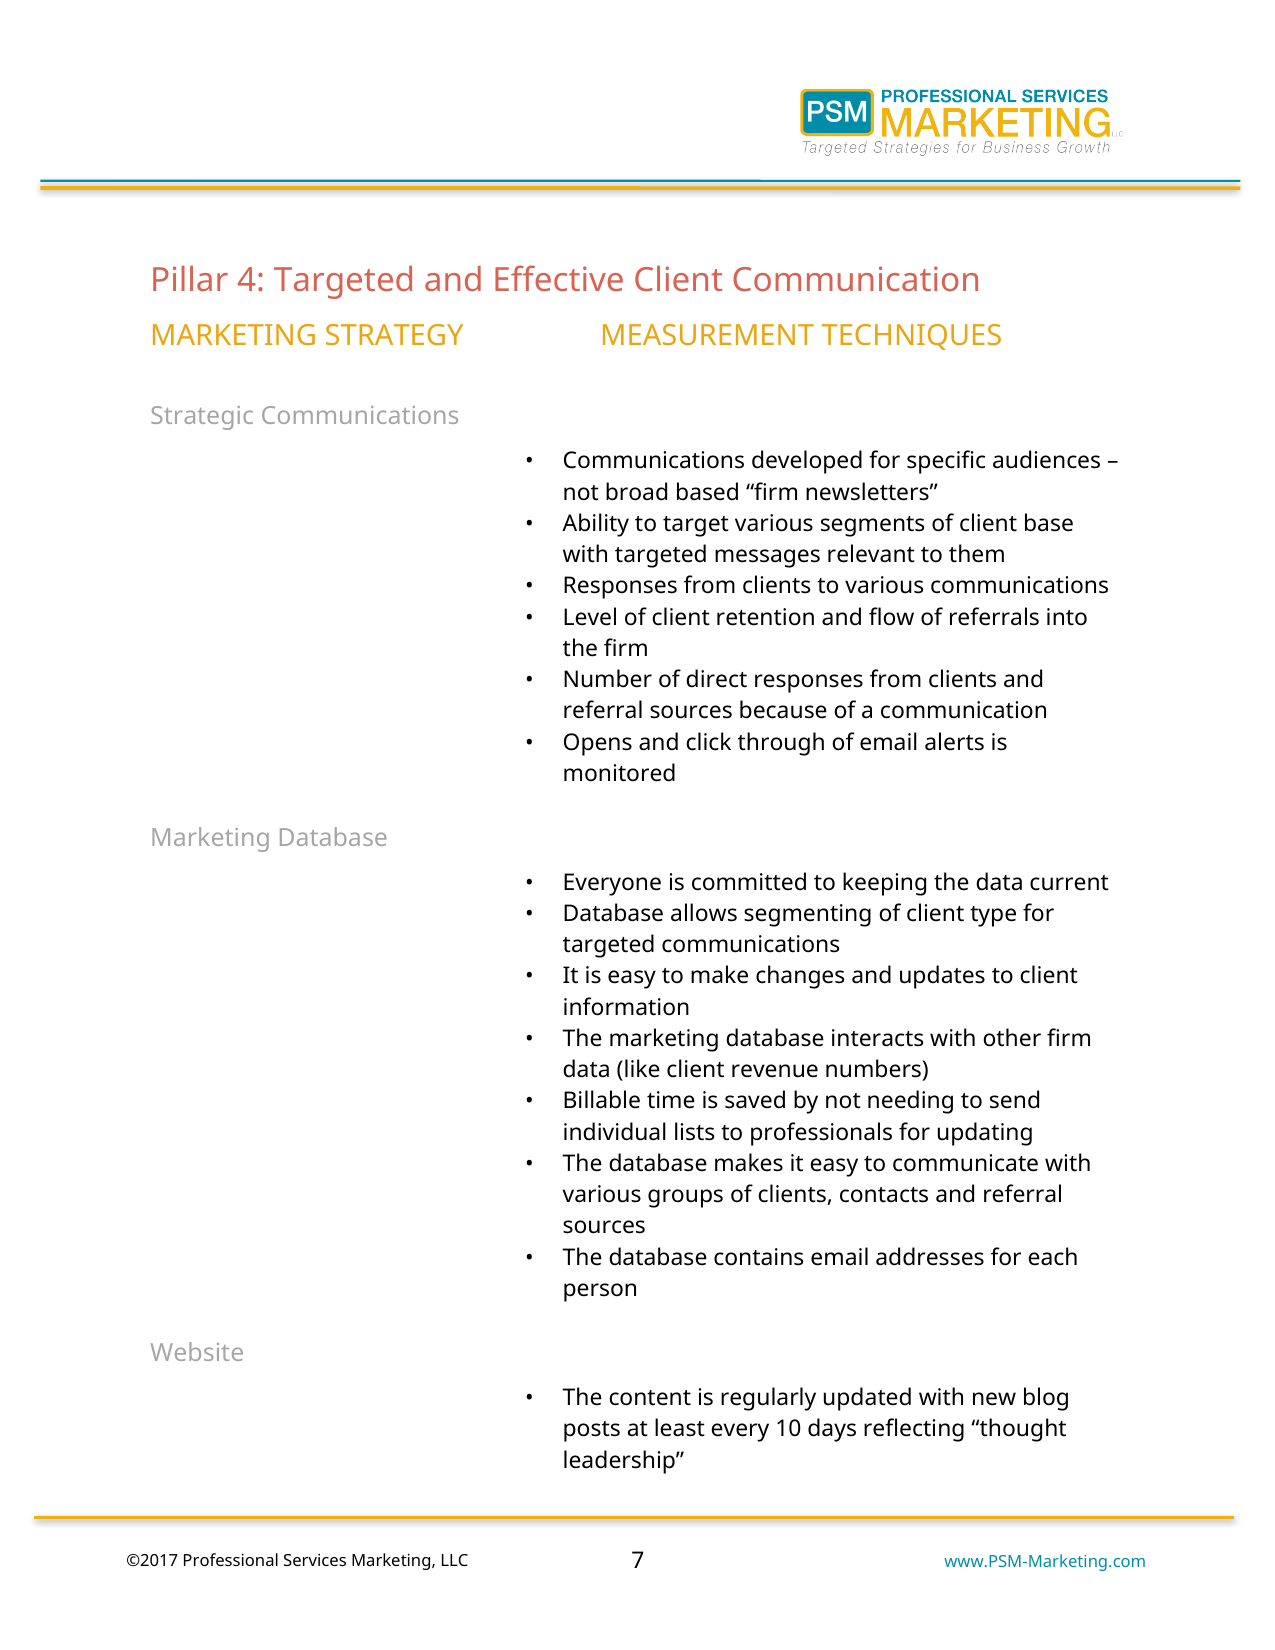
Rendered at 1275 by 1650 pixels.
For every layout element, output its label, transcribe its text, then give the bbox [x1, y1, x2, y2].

list Responses from clients to various communications [525, 569, 1125, 600]
list Opens and click through of email alerts is monitored [525, 725, 1125, 788]
subtitle Website [150, 1334, 1125, 1368]
list Everyone is committed to keeping the data current [525, 866, 1125, 897]
list Number of direct responses from clients and referral sources because of a communication [525, 663, 1125, 725]
list Level of client retention and flow of referrals into the firm [525, 600, 1125, 663]
list The database contains email addresses for each person [525, 1241, 1125, 1303]
subtitle MARKETING STRATEGY MEASUREMENT TECHNIQUES [150, 314, 1125, 354]
subtitle Strategic Communications [150, 398, 1125, 432]
picture [800, 89, 1123, 156]
subtitle Marketing Database [150, 819, 1125, 853]
list Ability to target various segments of client base with targeted messages relevant to them [525, 507, 1125, 569]
list Database allows segmenting of client type for targeted communications [525, 897, 1125, 959]
list Communications developed for specific audiences – not broad based “firm newsletters” [525, 444, 1125, 507]
list The content is regularly updated with new blog posts at least every 10 days reflecting “thought leadership” [525, 1381, 1125, 1475]
subtitle Pillar 4: Targeted and Effective Client Communication [150, 256, 1125, 302]
list Billable time is saved by not needing to send individual lists to professionals for updating [525, 1084, 1125, 1147]
list It is easy to make changes and updates to client information [525, 959, 1125, 1022]
list The database makes it easy to communicate with various groups of clients, contacts and referral sources [525, 1147, 1125, 1241]
list The marketing database interacts with other firm data (like client revenue numbers) [525, 1022, 1125, 1084]
